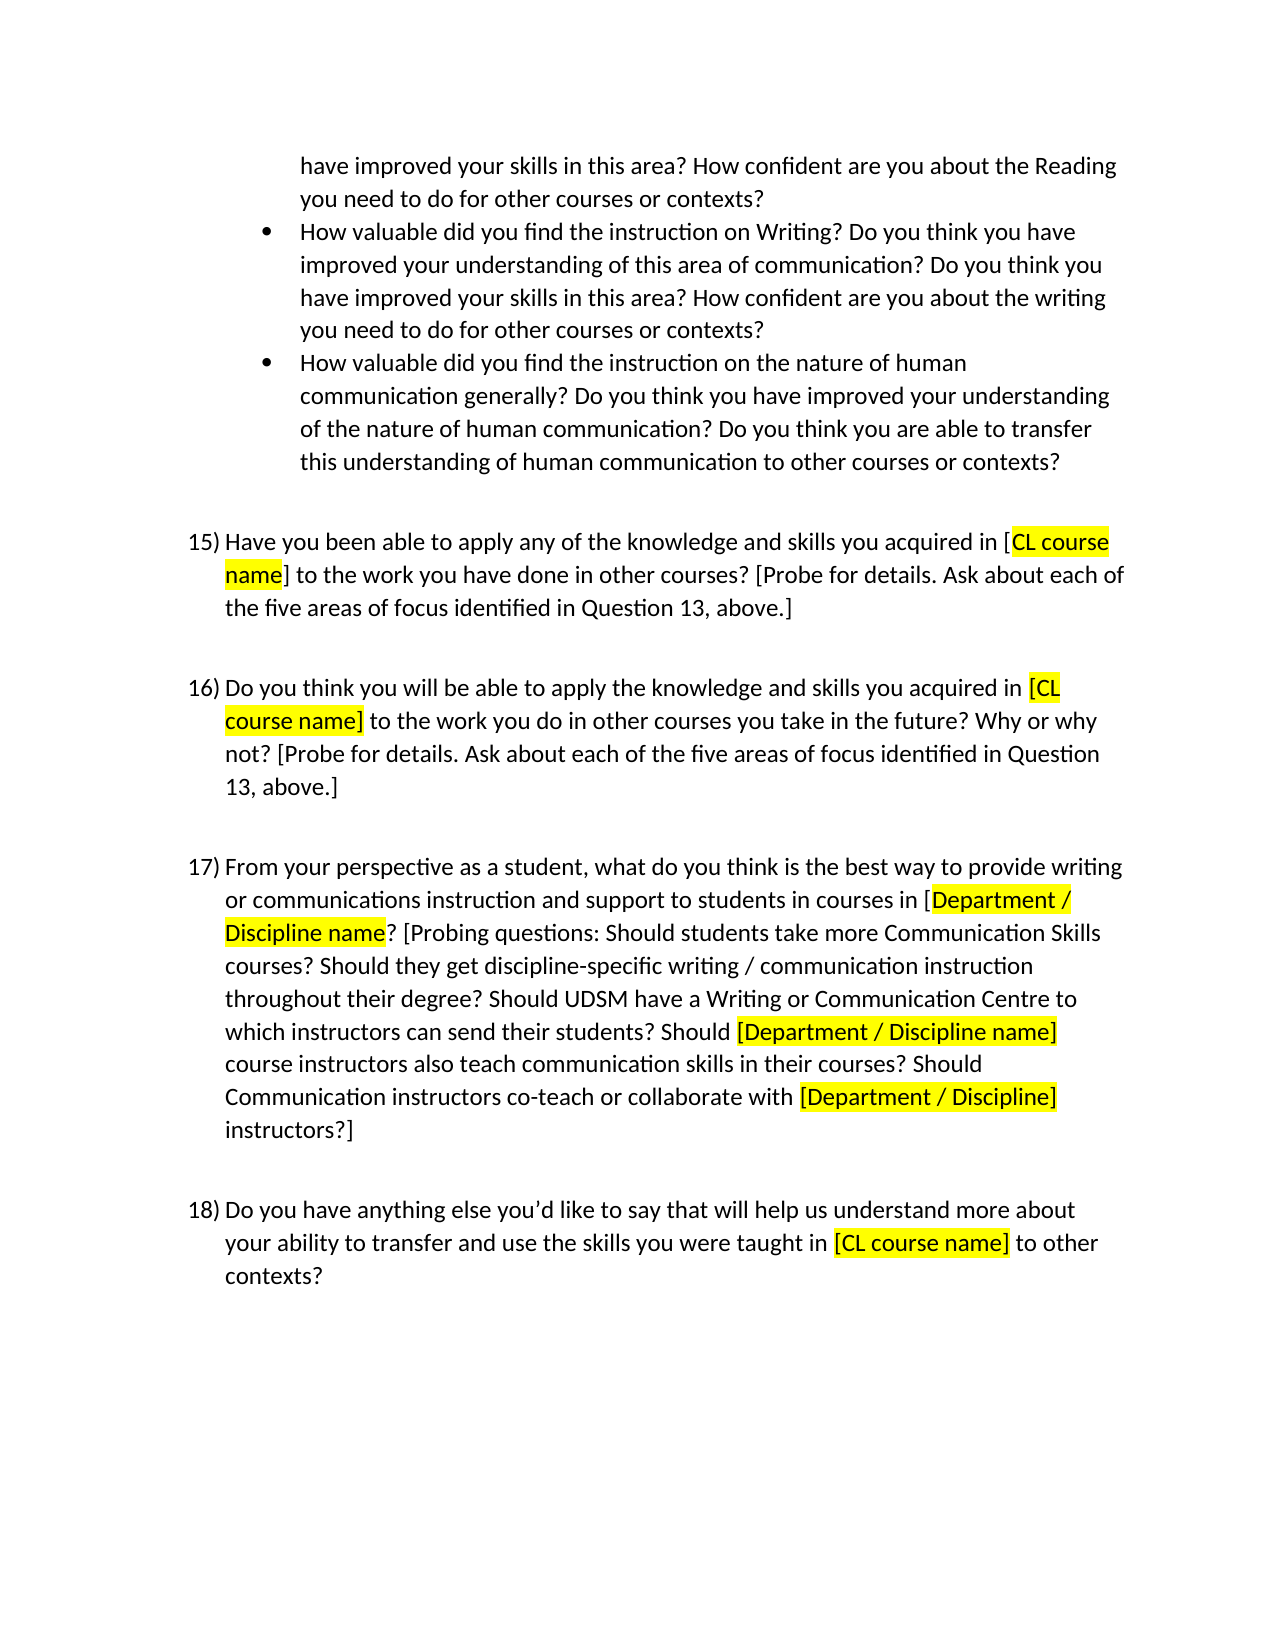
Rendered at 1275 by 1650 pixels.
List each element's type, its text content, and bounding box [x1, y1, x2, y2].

list Do you think you will be able to apply the knowledge and skills you acquired in [CL course name] to the work you do in other courses you take in the future? Why or why not? [Probe for details. Ask about each of the five areas of focus identified in Question 13, above.] [187, 672, 1125, 802]
list Do you have anything else you’d like to say that will help us understand more about your ability to transfer and use the skills you were taught in [CL course name] to other contexts? [187, 1194, 1125, 1291]
list From your perspective as a student, what do you think is the best way to provide writing or communications instruction and support to students in courses in [Department / Discipline name? [Probing questions: Should students take more Communication Skills courses? Should they get discipline-specific writing / communication instruction throughout their degree? Should UDSM have a Writing or Communication Centre to which instructors can send their students? Should [Department / Discipline name] course instructors also teach communication skills in their courses? Should Communication instructors co-teach or collaborate with [Department / Discipline] instructors?] [187, 851, 1125, 1145]
list Have you been able to apply any of the knowledge and skills you acquired in [CL course name] to the work you have done in other courses? [Probe for details. Ask about each of the five areas of focus identified in Question 13, above.] [187, 526, 1125, 623]
list How valuable did you find the instruction on Writing? Do you think you have improved your understanding of this area of communication? Do you think you have improved your skills in this area? How confident are you about the writing you need to do for other courses or contexts? [262, 216, 1125, 345]
list How valuable did you find the instruction on the nature of human communication generally? Do you think you have improved your understanding of the nature of human communication? Do you think you are able to transfer this understanding of human communication to other courses or contexts? [262, 347, 1125, 477]
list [262, 150, 1125, 213]
